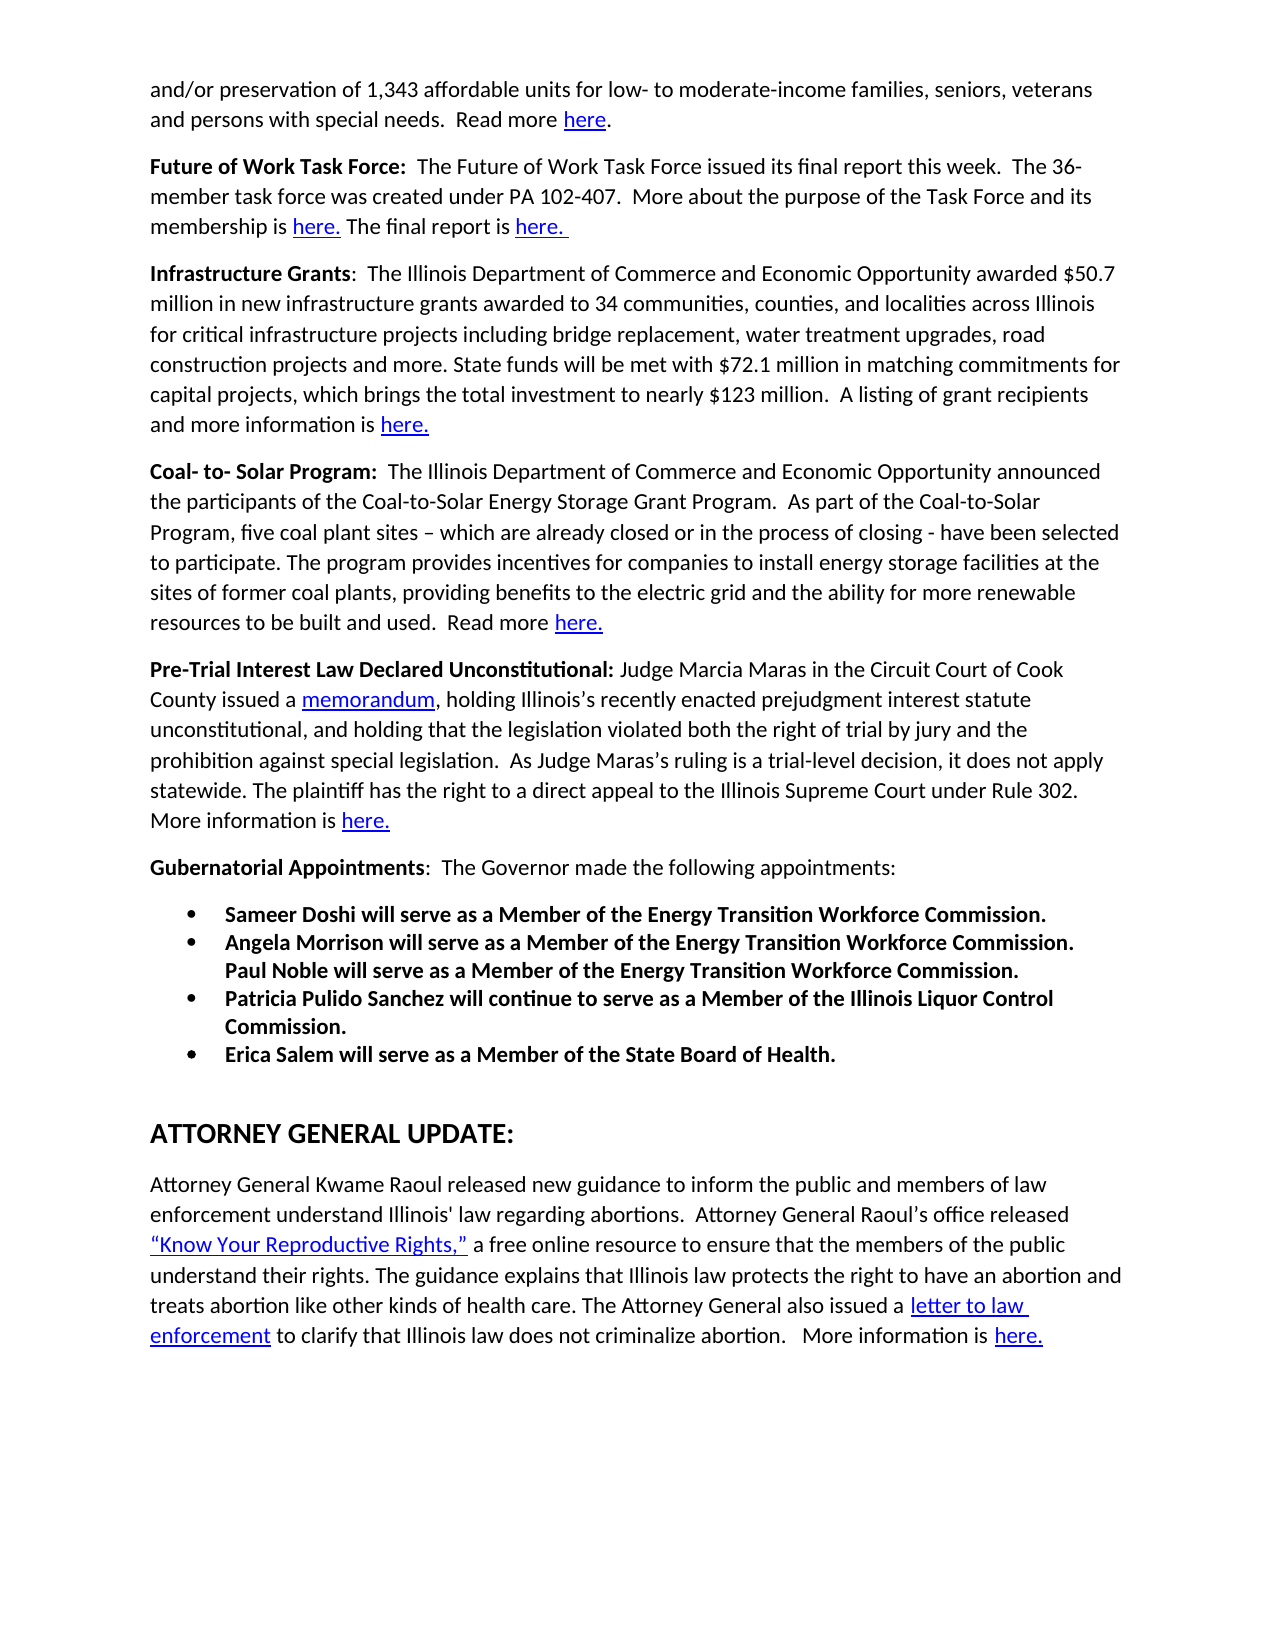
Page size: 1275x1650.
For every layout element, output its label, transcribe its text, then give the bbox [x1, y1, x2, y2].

text Infrastructure Grants: The Illinois Department of Commerce and Economic Opportunity awarded $50.7 million in new infrastructure grants awarded to 34 communities, counties, and localities across Illinois for critical infrastructure projects including bridge replacement, water treatment upgrades, road construction projects and more. State funds will be met with $72.1 million in matching commitments for capital projects, which brings the total investment to nearly $123 million. A listing of grant recipients and more information is here. [150, 259, 1125, 438]
list Patricia Pulido Sanchez will continue to serve as a Member of the Illinois Liquor Control Commission. [187, 984, 1125, 1040]
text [150, 75, 1125, 133]
text Pre-Trial Interest Law Declared Unconstitutional: Judge Marcia Maras in the Circuit Court of Cook County issued a memorandum, holding Illinois’s recently enacted prejudgment interest statute unconstitutional, and holding that the legislation violated both the right of trial by jury and the prohibition against special legislation. As Judge Maras’s ruling is a trial-level decision, it does not apply statewide. The plaintiff has the right to a direct appeal to the Illinois Supreme Court under Rule 302. More information is here. [150, 655, 1125, 834]
text Attorney General Kwame Raoul released new guidance to inform the public and members of law enforcement understand Illinois' law regarding abortions. Attorney General Raoul’s office released “Know Your Reproductive Rights,” a free online resource to ensure that the members of the public understand their rights. The guidance explains that Illinois law protects the right to have an abortion and treats abortion like other kinds of health care. The Attorney General also issued a letter to law enforcement to clarify that Illinois law does not criminalize abortion. More information is here. [150, 1170, 1125, 1349]
text Future of Work Task Force: The Future of Work Task Force issued its final report this week. The 36-member task force was created under PA 102-407. More about the purpose of the Task Force and its membership is here. The final report is here. [150, 152, 1125, 241]
text Coal- to- Solar Program: The Illinois Department of Commerce and Economic Opportunity announced the participants of the Coal-to-Solar Energy Storage Grant Program. As part of the Coal-to-Solar Program, five coal plant sites – which are already closed or in the process of closing - have been selected to participate. The program provides incentives for companies to install energy storage facilities at the sites of former coal plants, providing benefits to the electric grid and the ability for more renewable resources to be built and used. Read more here. [150, 457, 1125, 636]
list Sameer Doshi will serve as a Member of the Energy Transition Workforce Commission. [187, 900, 1125, 928]
list Angela Morrison will serve as a Member of the Energy Transition Workforce Commission. Paul Noble will serve as a Member of the Energy Transition Workforce Commission. [187, 928, 1125, 984]
text ATTORNEY GENERAL UPDATE: [150, 1115, 1125, 1151]
list Erica Salem will serve as a Member of the State Board of Health. [187, 1040, 1125, 1068]
text Gubernatorial Appointments: The Governor made the following appointments: [150, 853, 1125, 881]
